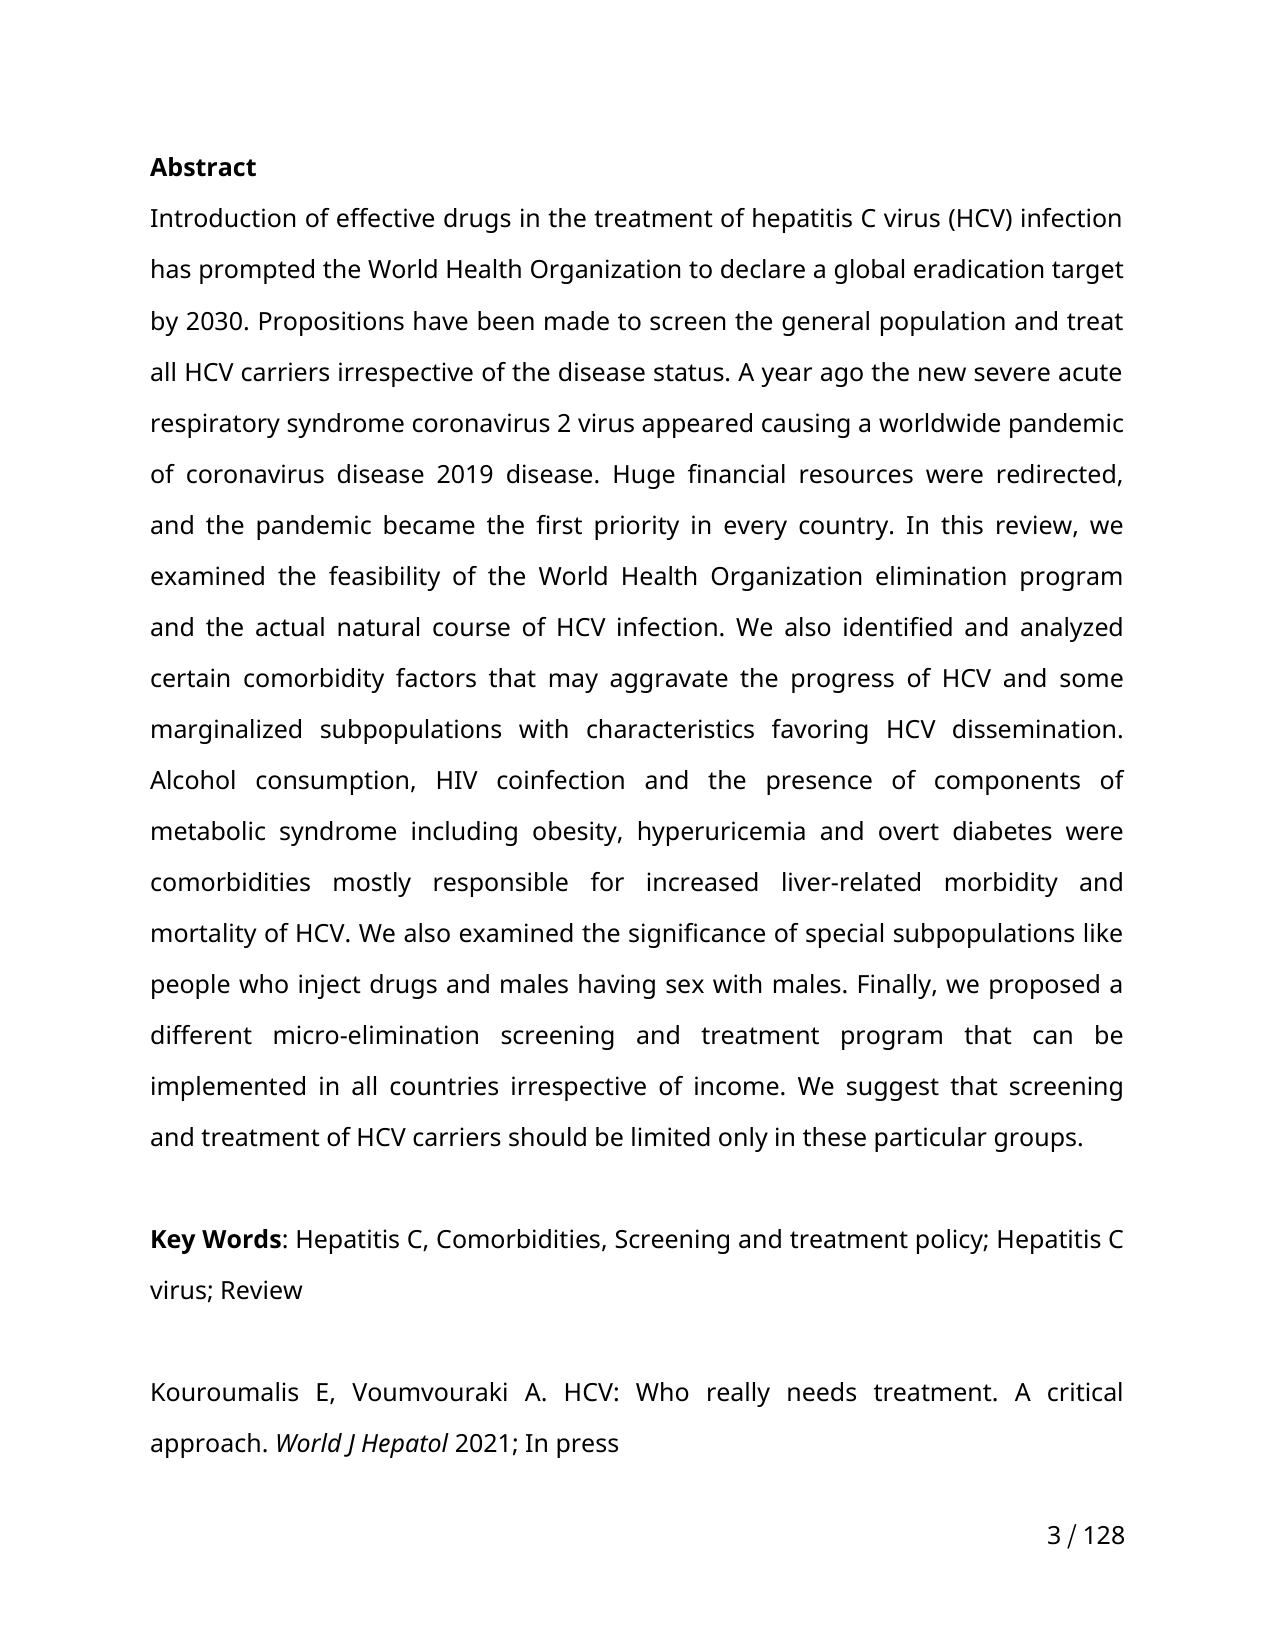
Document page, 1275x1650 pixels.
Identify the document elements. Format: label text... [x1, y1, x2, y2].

text Introduction of effective drugs in the treatment of hepatitis C virus (HCV) infection has prompted the World Health Organization to declare a global eradication target by 2030. Propositions have been made to screen the general population and treat all HCV carriers irrespective of the disease status. A year ago the new severe acute respiratory syndrome coronavirus 2 virus appeared causing a worldwide pandemic of coronavirus disease 2019 disease. Huge financial resources were redirected, and the pandemic became the first priority in every country. In this review, we examined the feasibility of the World Health Organization elimination program and the actual natural course of HCV infection. We also identified and analyzed certain comorbidity factors that may aggravate the progress of HCV and some marginalized subpopulations with characteristics favoring HCV dissemination. Alcohol consumption, HIV coinfection and the presence of components of metabolic syndrome including obesity, hyperuricemia and overt diabetes were comorbidities mostly responsible for increased liver-related morbidity and mortality of HCV. We also examined the significance of special subpopulations like people who inject drugs and males having sex with males. Finally, we proposed a different micro-elimination screening and treatment program that can be implemented in all countries irrespective of income. We suggest that screening and treatment of HCV carriers should be limited only in these particular groups. [150, 201, 1125, 1154]
text Key Words: Hepatitis C, Comorbidities, Screening and treatment policy; Hepatitis C virus; Review [150, 1222, 1125, 1307]
text Abstract [150, 150, 1125, 184]
text Kouroumalis E, Voumvouraki A. HCV: Who really needs treatment. A critical approach. World J Hepatol 2021; In press [150, 1375, 1125, 1460]
